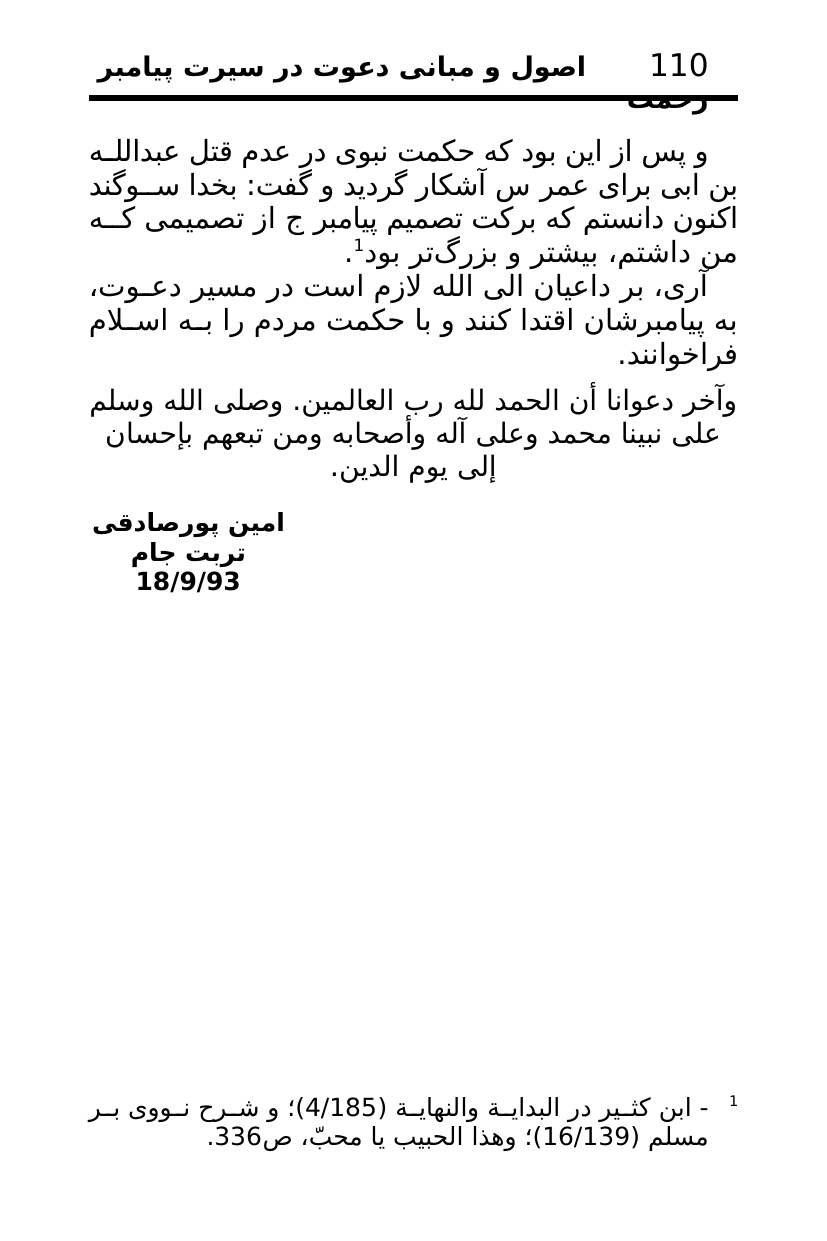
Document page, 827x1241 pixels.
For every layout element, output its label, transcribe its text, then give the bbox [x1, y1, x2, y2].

text 18/9/93 [89, 567, 288, 596]
text آری، بر داعیان الی الله لازم است در مسیر دعوت، به پیامبرشان اقتدا کنند و با حکمت مردم را به اسلام فراخوانند. [89, 270, 738, 372]
text وآخر دعوانا أن الحمد لله رب العالمين. وصلى الله وسلم على نبينا محمد وعلى آله وأصحابه ومن تبعهم بإحسان إلى يوم الدين. [89, 384, 738, 483]
text و پس از این بود که حکمت نبوی در عدم قتل عبدالله بن ابی برای عمر س آشکار گردید و گفت: بخدا سوگند اکنون دانستم که برکت تصمیم پیامبر ج از تصمیمی که من داشتم، بیشتر و بزرگ‌تر بود. [89, 134, 738, 270]
text تربت جام [89, 538, 288, 567]
text امین پورصادقی [89, 508, 288, 538]
